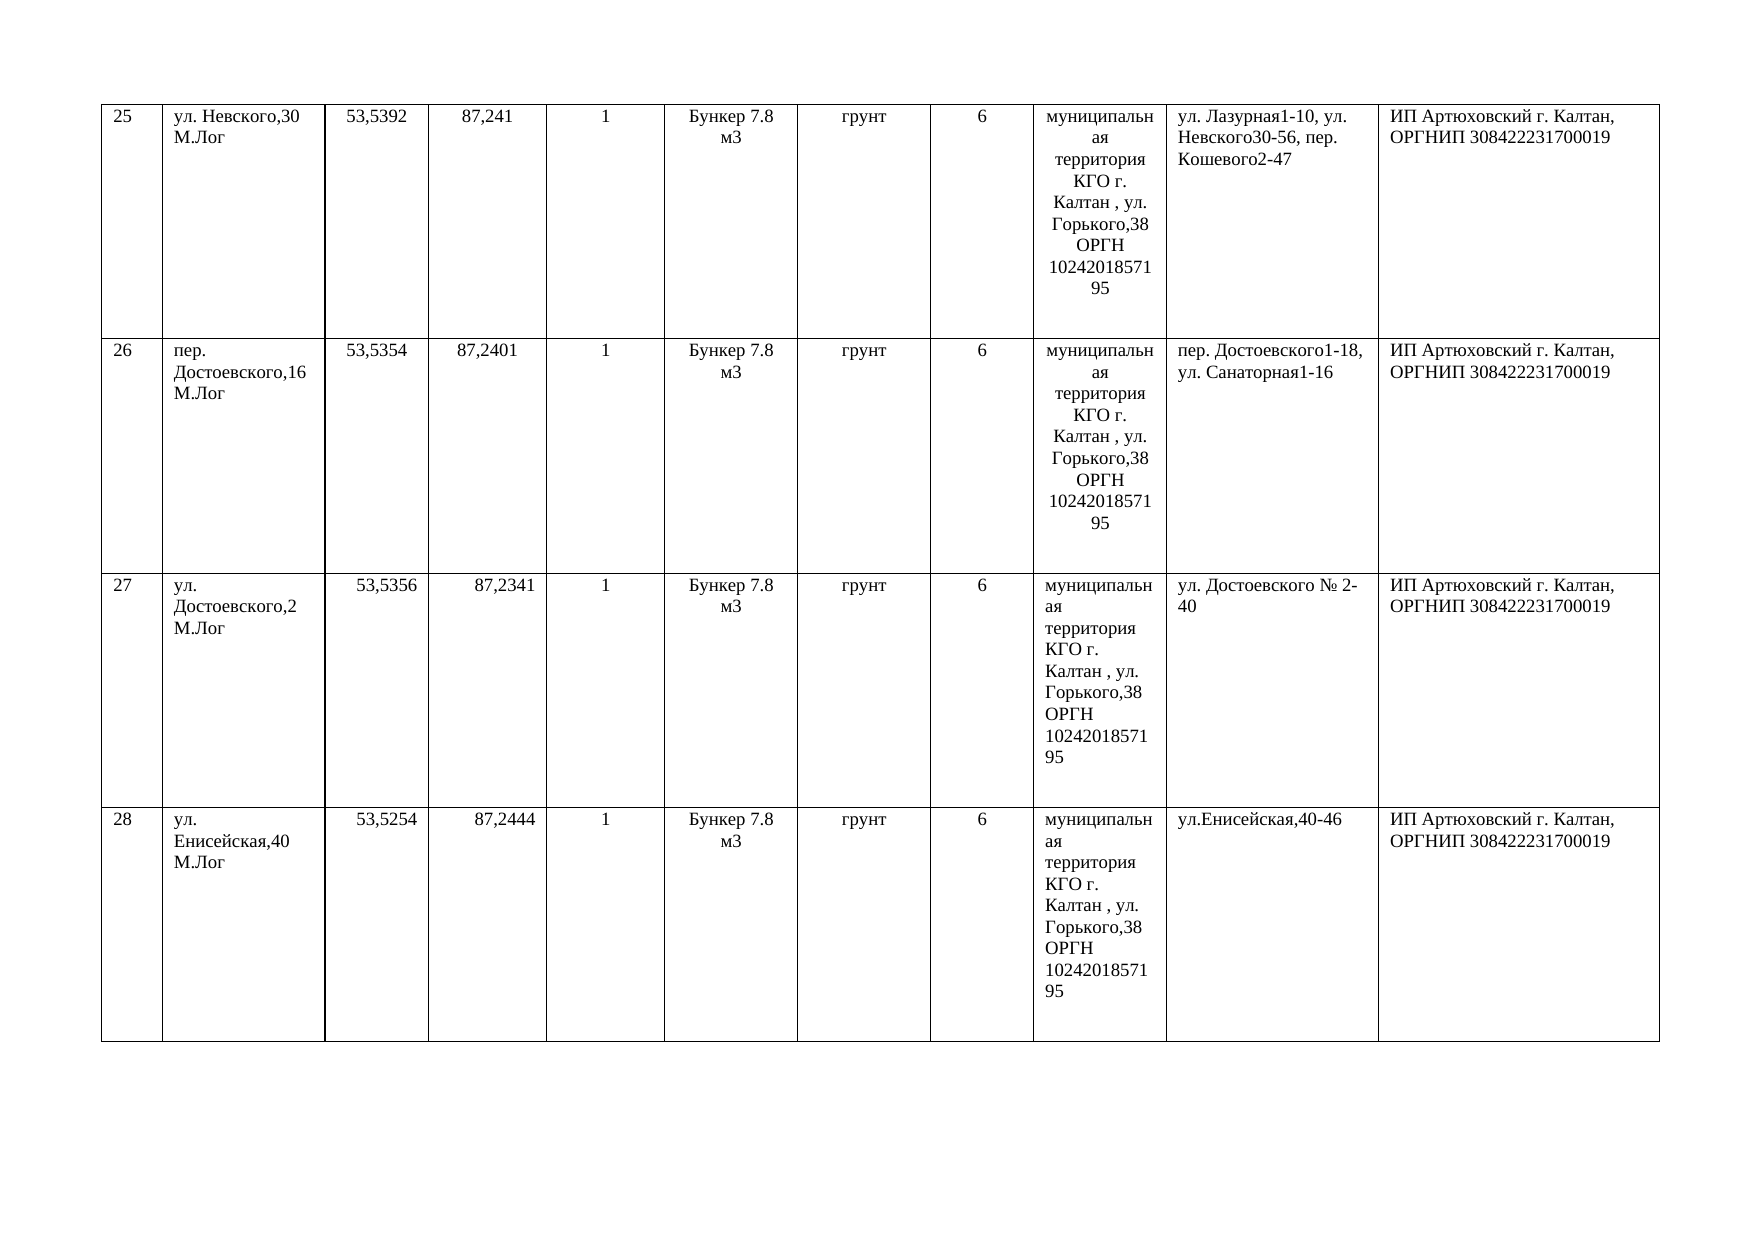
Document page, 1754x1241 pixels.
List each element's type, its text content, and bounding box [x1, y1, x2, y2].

table_cell 25 [102, 105, 162, 338]
table_cell грунт [798, 808, 930, 1041]
table_cell Бункер 7.8 м3 [665, 105, 797, 338]
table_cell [1379, 808, 1659, 1041]
table_cell грунт [798, 574, 930, 807]
table_cell ул. Лазурная1-10, ул. Невского30-56, пер. Кошевого2-47 [1167, 105, 1378, 338]
table_cell 87,2444 [429, 808, 546, 1041]
table_cell 1 [547, 105, 664, 338]
table_cell 6 [931, 339, 1033, 572]
table_cell 87,241 [429, 105, 546, 338]
table_cell 87,2401 [429, 339, 546, 572]
table_cell ИП Артюховский г. Калтан, ОРГНИП 308422231700019 [1379, 339, 1659, 572]
table_cell пер. Достоевского,16 М.Лог [163, 339, 324, 572]
table_cell 87,2341 [429, 574, 546, 807]
table_cell муниципальная территория КГО г. Калтан , ул. Горького,38 ОРГН 1024201857195 [1034, 574, 1166, 807]
table_cell грунт [798, 339, 930, 572]
table_cell грунт [798, 105, 930, 338]
table_cell пер. Достоевского1-18, ул. Санаторная1-16 [1167, 339, 1378, 572]
table_cell 53,5392 [326, 105, 428, 338]
table_cell муниципальная территория КГО г. Калтан , ул. Горького,38 ОРГН 1024201857195 [1034, 339, 1166, 572]
table_cell ул. Енисейская,40 М.Лог [163, 808, 324, 1041]
table_cell 53,5254 [326, 808, 428, 1041]
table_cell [1034, 105, 1166, 338]
table_cell ИП Артюховский г. Калтан, ОРГНИП 308422231700019 [1379, 574, 1659, 807]
table_cell 53,5356 [326, 574, 428, 807]
table_cell Бункер 7.8 м3 [665, 808, 797, 1041]
table_cell ул. Достоевского № 2-40 [1167, 574, 1378, 807]
table_cell 1 [547, 808, 664, 1041]
table_cell 28 [102, 808, 162, 1041]
table_cell 27 [102, 574, 162, 807]
table_cell Бункер 7.8 м3 [665, 339, 797, 572]
table_cell Бункер 7.8 м3 [665, 574, 797, 807]
table_cell 6 [931, 574, 1033, 807]
table_cell ул.Енисейская,40-46 [1167, 808, 1378, 1041]
table_cell ул. Достоевского,2 М.Лог [163, 574, 324, 807]
table_cell 26 [102, 339, 162, 572]
table_cell 6 [931, 105, 1033, 338]
table_cell 53,5354 [326, 339, 428, 572]
table_cell ул. Невского,30 М.Лог [163, 105, 324, 338]
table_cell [1379, 105, 1659, 338]
table_cell 1 [547, 574, 664, 807]
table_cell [1034, 808, 1166, 1041]
table_cell 6 [931, 808, 1033, 1041]
table_cell 1 [547, 339, 664, 572]
